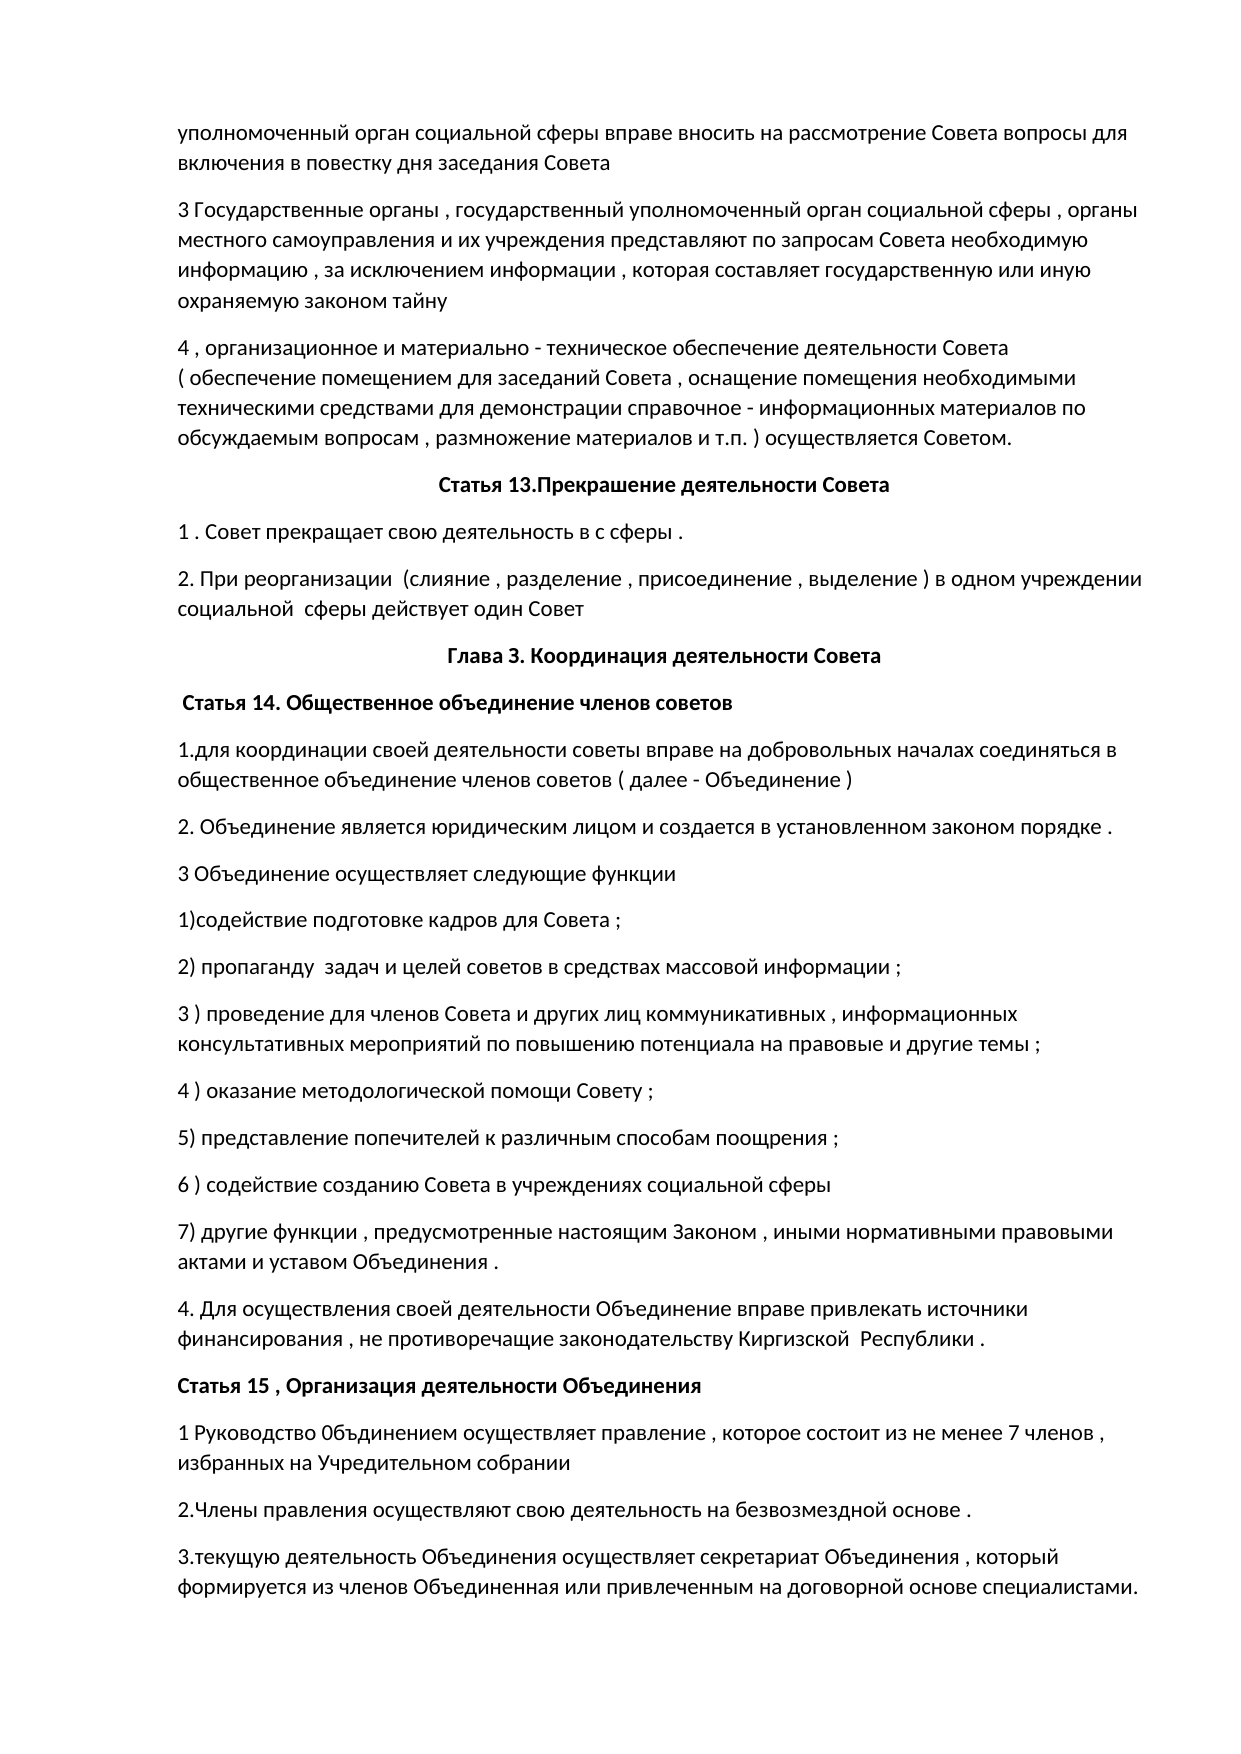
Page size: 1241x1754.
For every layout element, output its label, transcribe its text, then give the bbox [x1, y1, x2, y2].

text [177, 118, 1152, 176]
text Глава З. Координация деятельности Совета [177, 641, 1152, 669]
text Статья 13.Прекрашение деятельности Совета [177, 470, 1152, 498]
text 3.текущую деятельность Объединения осуществляет секретариат Объединения , который формируется из членов Объединенная или привлеченным на договорной основе специалистами. [177, 1542, 1152, 1600]
text 2. Объединение является юридическим лицом и создается в установленном законом порядке . [177, 812, 1152, 840]
text 3 Государственные органы , государственный уполномоченный орган социальной сферы , органы местного самоуправления и их учреждения представляют по запросам Совета необходимую информацию , за исключением информации , которая составляет государственную или иную охраняемую законом тайну [177, 195, 1152, 314]
text 3 Объединение осуществляет следующие функции [177, 859, 1152, 887]
text 1 Руководство 0бъдинением осуществляет правление , которое состоит из не менее 7 членов , избранных на Учредительном собрании [177, 1418, 1152, 1476]
text 4 ) оказание методологической помощи Совету ; [177, 1076, 1152, 1104]
text 4 , организационное и материально - техническое обеспечение деятельности Совета ( обеспечение помещением для заседаний Совета , оснащение помещения необходимыми техническими средствами для демонстрации справочное - информационных материалов по обсуждаемым вопросам , размножение материалов и т.п. ) осуществляется Советом. [177, 333, 1152, 451]
text 7) другие функции , предусмотренные настоящим Законом , иными нормативными правовыми актами и уставом Объединения . [177, 1217, 1152, 1275]
text 3 ) проведение для членов Совета и других лиц коммуникативных , информационных консультативных мероприятий по повышению потенциала на правовые и другие темы ; [177, 999, 1152, 1058]
text 1 . Совет прекращает свою деятельность в с сферы . [177, 517, 1152, 545]
text 2. При реорганизации (слияние , разделение , присоединение , выделение ) в одном учреждении социальной сферы действует один Совет [177, 564, 1152, 622]
text 1)содействие подготовке кадров для Совета ; [177, 906, 1152, 934]
text 2.Члены правления осуществляют свою деятельность на безвозмездной основе . [177, 1495, 1152, 1523]
text Статья 15 , Организация деятельности Объединения [177, 1371, 1152, 1399]
text 6 ) содействие созданию Совета в учреждениях социальной сферы [177, 1170, 1152, 1198]
text 2) пропаганду задач и целей советов в средствах массовой информации ; [177, 952, 1152, 981]
text Статья 14. Общественное объединение членов советов [177, 688, 1152, 716]
text 4. Для осуществления своей деятельности Объединение вправе привлекать источники финансирования , не противоречащие законодательству Киргизской Республики . [177, 1294, 1152, 1352]
text 5) представление попечителей к различным способам поощрения ; [177, 1123, 1152, 1151]
text 1.для координации своей деятельности советы вправе на добровольных началах соединяться в общественное объединение членов советов ( далее - Объединение ) [177, 735, 1152, 793]
